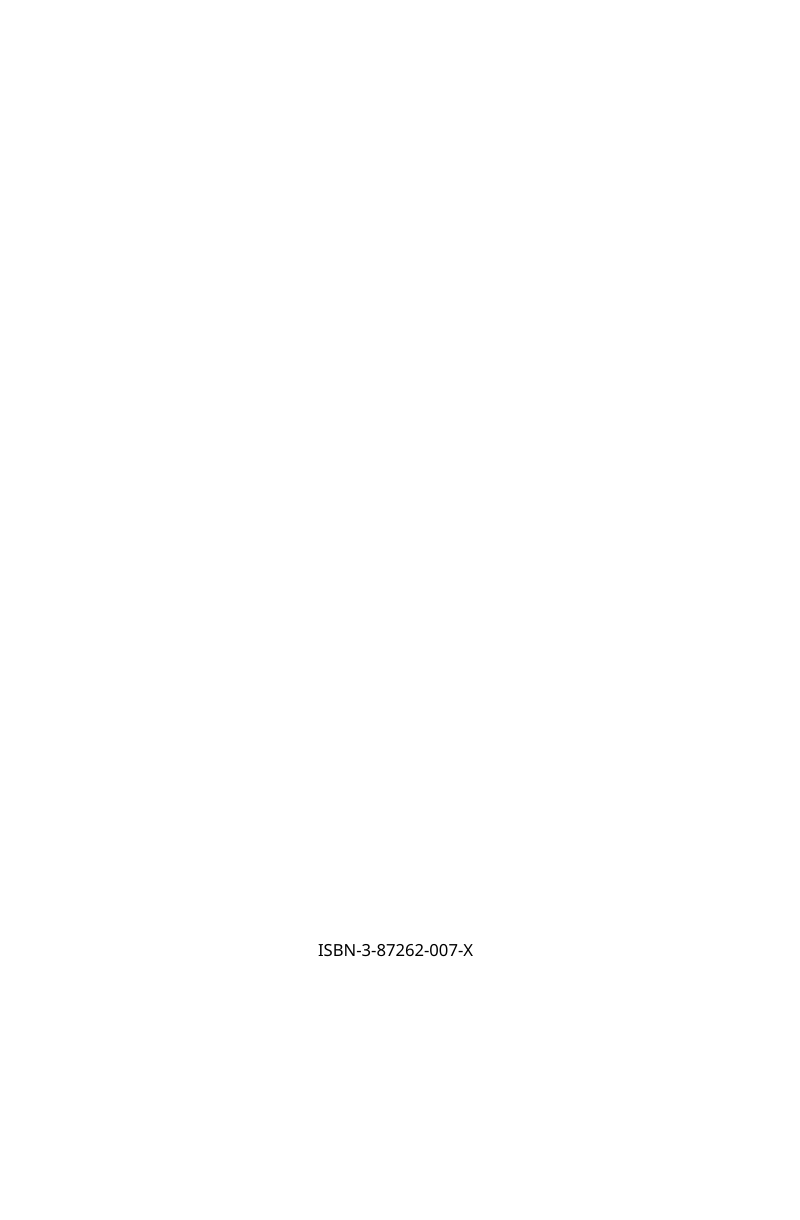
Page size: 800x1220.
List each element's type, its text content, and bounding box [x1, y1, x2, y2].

text ISBN-3-87262-007-X [318, 943, 799, 959]
